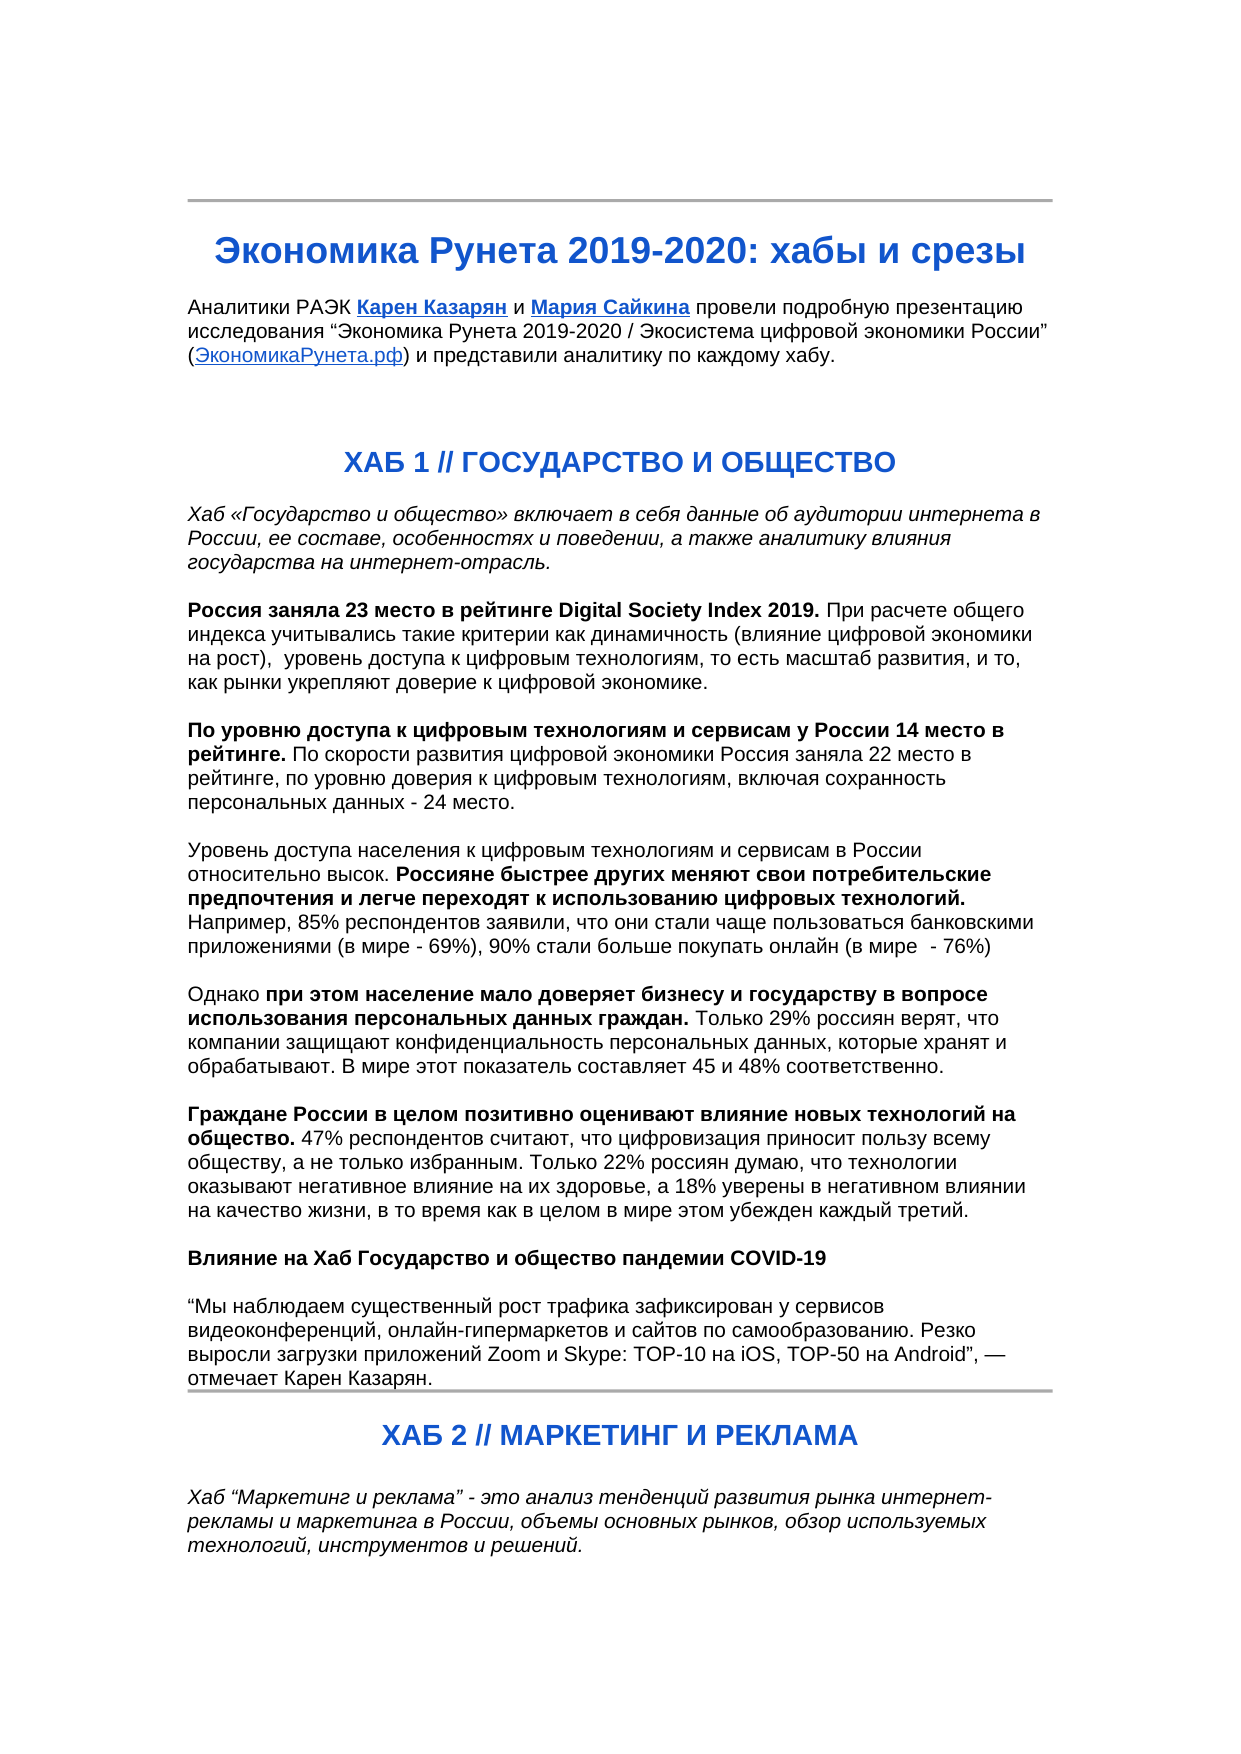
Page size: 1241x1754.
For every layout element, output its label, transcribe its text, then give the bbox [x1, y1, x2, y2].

text Хаб “Маркетинг и реклама” - это анализ тенденций развития рынка интернет-рекламы и маркетинга в России, объемы основных рынков, обзор используемых технологий, инструментов и решений. [187, 1485, 1053, 1557]
text Уровень доступа населения к цифровым технологиям и сервисам в России относительно высок. Россияне быстрее других меняют свои потребительские предпочтения и легче переходят к использованию цифровых технологий. Например, 85% респондентов заявили, что они стали чаще пользоваться банковскими приложениями (в мире - 69%), 90% стали больше покупать онлайн (в мире - 76%) [187, 838, 1053, 958]
text Россия заняла 23 место в рейтинге Digital Society Index 2019. При расчете общего индекса учитывались такие критерии как динамичность (влияние цифровой экономики на рост), уровень доступа к цифровым технологиям, то есть масштаб развития, и то, как рынки укрепляют доверие к цифровой экономике. [187, 598, 1053, 694]
text Однако при этом население мало доверяет бизнесу и государству в вопросе использования персональных данных граждан. Только 29% россиян верят, что компании защищают конфиденциальность персональных данных, которые хранят и обрабатывают. В мире этот показатель составляет 45 и 48% соответственно. [187, 982, 1053, 1078]
text “Мы наблюдаем существенный рост трафика зафиксирован у сервисов видеоконференций, онлайн-гипермаркетов и сайтов по самообразованию. Резко выросли загрузки приложений Zoom и Skype: TOP-10 на iOS, TOP-50 на Android”, — отмечает Карен Казарян. [187, 1294, 1053, 1389]
text По уровню доступа к цифровым технологиям и сервисам у России 14 место в рейтинге. По скорости развития цифровой экономики Россия заняла 22 место в рейтинге, по уровню доверия к цифровым технологиям, включая сохранность персональных данных - 24 место. [187, 718, 1053, 814]
text Хаб «Государство и общество» включает в себя данные об аудитории интернета в России, ее составе, особенностях и поведении, а также аналитику влияния государства на интернет-отрасль. [187, 502, 1053, 574]
text Аналитики РАЭК Карен Казарян и Мария Сайкина провели подробную презентацию исследования “Экономика Рунета 2019-2020 / Экосистема цифровой экономики России” (ЭкономикаРунета.рф) и представили аналитику по каждому хабу. [187, 295, 1053, 367]
text Влияние на Хаб Государство и общество пандемии COVID-19 [187, 1246, 1053, 1269]
text Граждане России в целом позитивно оценивают влияние новых технологий на общество. 47% респондентов считают, что цифровизация приносит пользу всему обществу, а не только избранным. Только 22% россиян думаю, что технологии оказывают негативное влияние на их здоровье, а 18% уверены в негативном влиянии на качество жизни, в то время как в целом в мире этом убежден каждый третий. [187, 1102, 1053, 1222]
text ХАБ 1 // ГОСУДАРСТВО И ОБЩЕСТВО [187, 445, 1053, 478]
text ХАБ 2 // МАРКЕТИНГ И РЕКЛАМА [187, 1418, 1053, 1452]
text Экономика Рунета 2019-2020: хабы и срезы [187, 228, 1053, 271]
